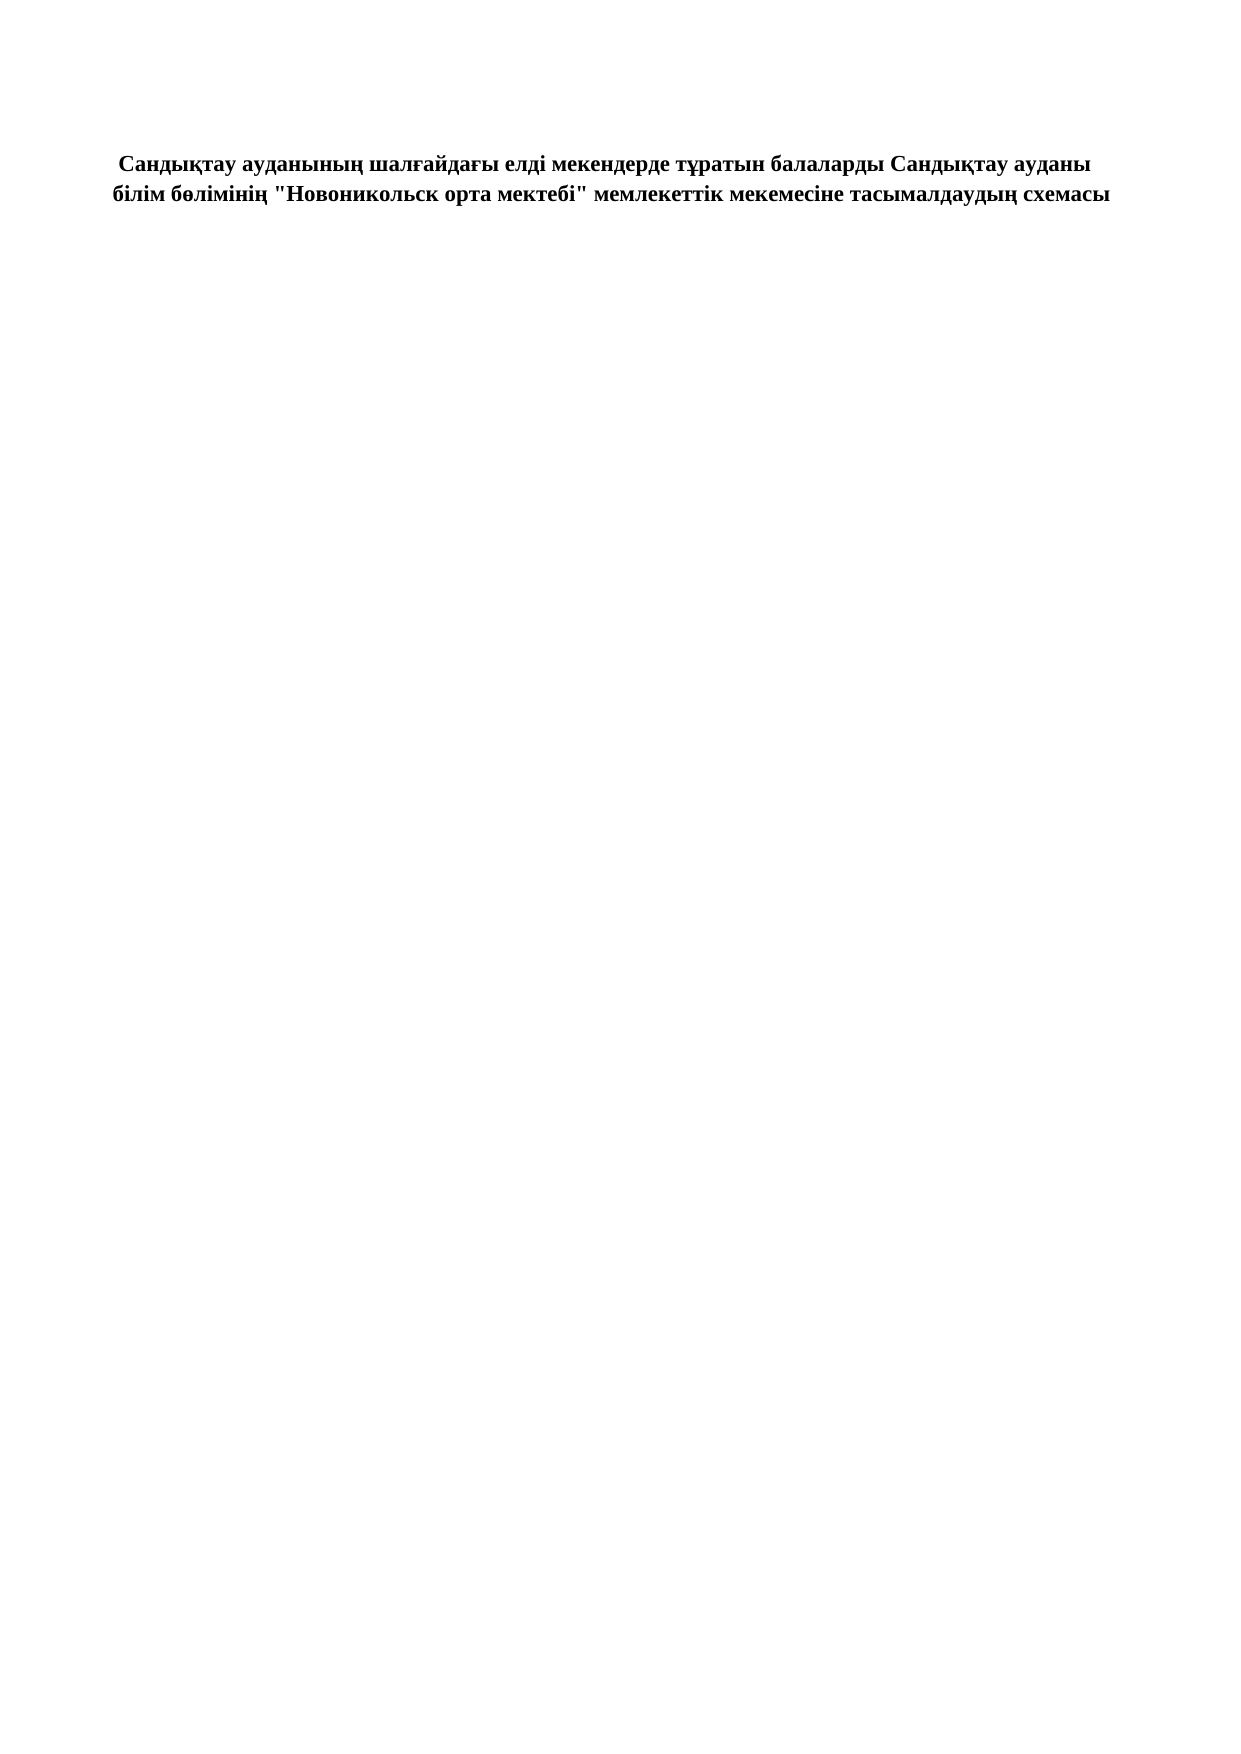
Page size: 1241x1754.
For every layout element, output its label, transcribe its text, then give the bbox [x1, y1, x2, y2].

text Сандықтау ауданының шалғайдағы елді мекендерде тұратын балаларды Сандықтау ауданы білім бөлімінің "Новоникольск орта мектебі" мемлекеттік мекемесіне тасымалдаудың схемасы [112, 150, 1128, 207]
